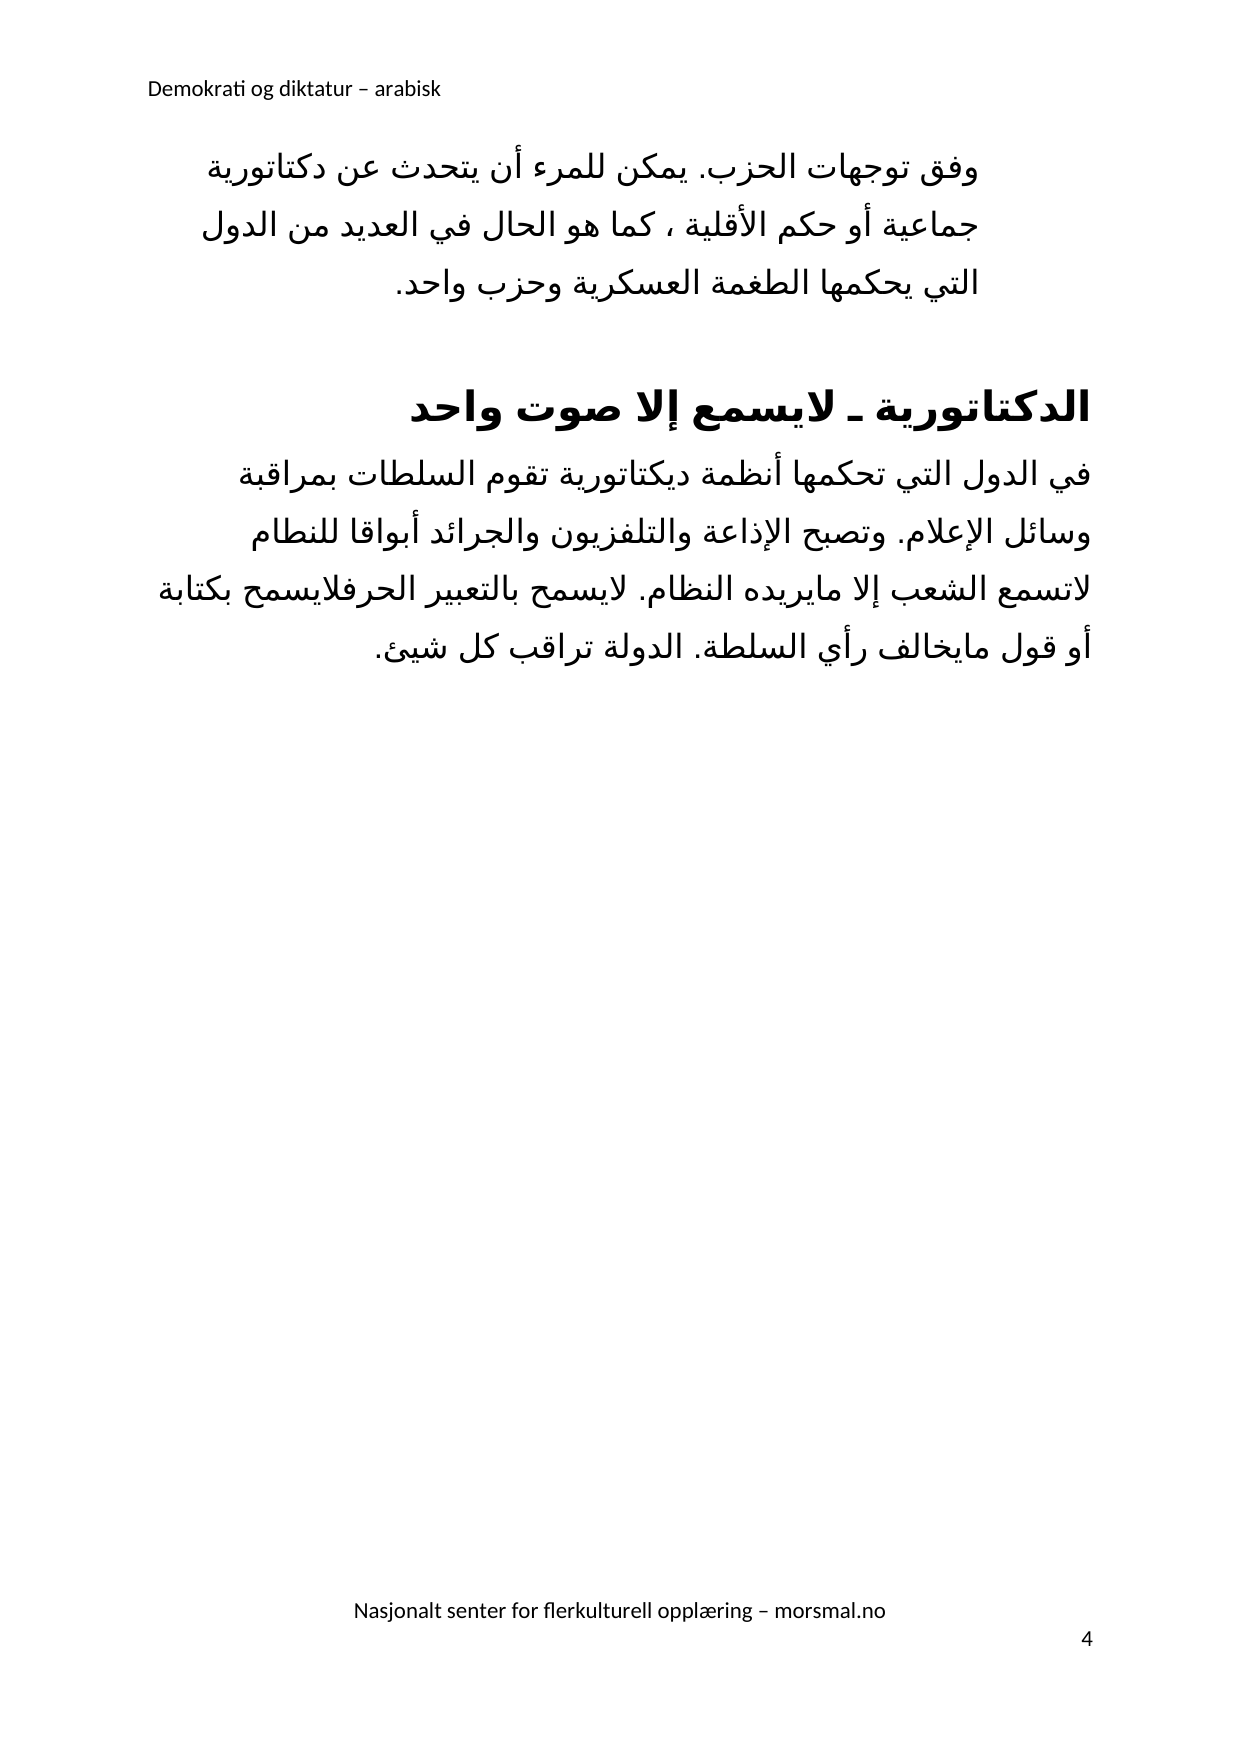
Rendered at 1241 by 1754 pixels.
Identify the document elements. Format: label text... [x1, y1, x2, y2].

subtitle الدكتاتورية ـ لايسمع إلا صوت واحد [148, 382, 1093, 430]
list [148, 148, 1018, 343]
text في الدول التي تحكمها أنظمة ديكتاتورية تقوم السلطات بمراقبة وسائل الإعلام. وتصبح الإذاعة والتلفزيون والجرائد أبواقا للنطام لاتسمع الشعب إلا مايريده النظام. لايسمح بالتعبير الحرفلايسمح بكتابة أو قول مايخالف رأي السلطة. الدولة تراقب كل شيئ. [148, 454, 1093, 665]
